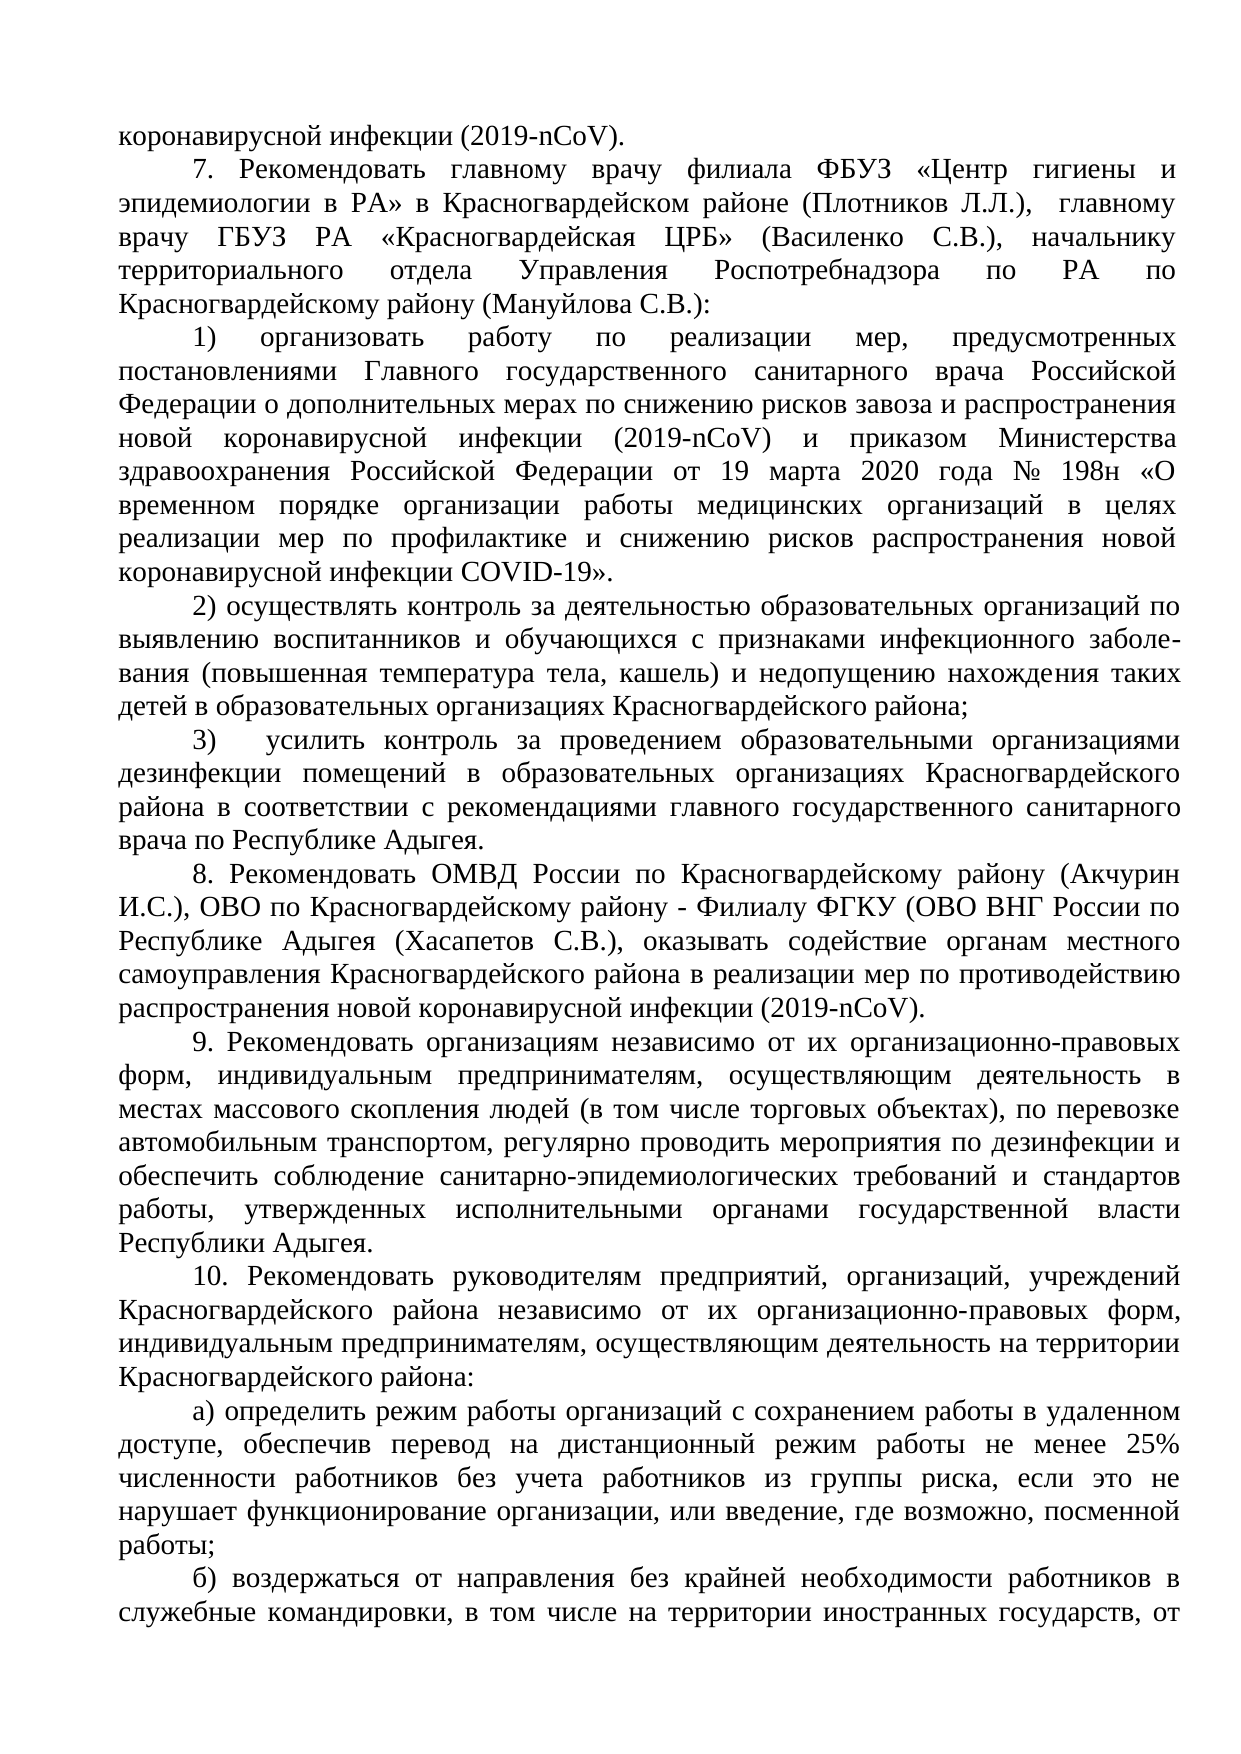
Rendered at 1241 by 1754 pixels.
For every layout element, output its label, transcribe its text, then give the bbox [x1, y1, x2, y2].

text 8. Рекомендовать ОМВД России по Красногвардейскому району (Акчурин И.С.), ОВО по Красногвардейскому району - Филиалу ФГКУ (ОВО ВНГ России по Республике Адыгея (Хасапетов С.В.), оказывать содействие органам местного самоуправления Красногвардейского района в реализации мер по противодействию распространения новой коронавирусной инфекции (2019-nCoV). [118, 856, 1181, 1024]
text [118, 1560, 1181, 1627]
text 9. Рекомендовать организациям независимо от их организационно-правовых форм, индивидуальным предпринимателям, осуществляющим деятельность в местах массового скопления людей (в том числе торговых объектах), по перевозке автомобильным транспортом, регулярно проводить мероприятия по дезинфекции и обеспечить соблюдение санитарно-эпидемиологических требований и стандартов работы, утвержденных исполнительными органами государственной власти Республики Адыгея. [118, 1024, 1181, 1258]
text 7. Рекомендовать главному врачу филиала ФБУЗ «Центр гигиены и эпидемиологии в РА» в Красногвардейском районе (Плотников Л.Л.), главному врачу ГБУЗ РА «Красногвардейская ЦРБ» (Василенко С.В.), начальнику территориального отдела Управления Роспотребнадзора по РА по Красногвардейскому району (Мануйлова С.В.): [118, 152, 1177, 319]
text а) определить режим работы организаций с сохранением работы в удаленном доступе, обеспечив перевод на дистанционный режим работы не менее 25% численности работников без учета работников из группы риска, если это не нарушает функционирование организации, или введение, где возможно, посменной работы; [118, 1393, 1181, 1560]
text 3) усилить контроль за проведением образовательными организациями дезинфекции помещений в образовательных организациях Красногвардейского района в соответствии с рекомендациями главного государственного санитарного врача по Республике Адыгея. [118, 722, 1181, 856]
text 10. Рекомендовать руководителям предприятий, организаций, учреждений Красногвардейского района независимо от их организационно-правовых форм, индивидуальным предпринимателям, осуществляющим деятельность на территории Красногвардейского района: [118, 1258, 1181, 1393]
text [118, 118, 1179, 152]
text 2) осуществлять контроль за деятельностью образовательных организаций по выявлению воспитанников и обучающихся с признаками инфекционного заболевания (повышенная температура тела, кашель) и недопущению нахождения таких детей в образовательных организациях Красногвардейского района; [118, 588, 1181, 722]
text 1) организовать работу по реализации мер, предусмотренных постановлениями Главного государственного санитарного врача Российской Федерации о дополнительных мерах по снижению рисков завоза и распространения новой коронавирусной инфекции (2019-nCoV) и приказом Министерства здравоохранения Российской Федерации от 19 марта 2020 года № 198н «О временном порядке организации работы медицинских организаций в целях реализации мер по профилактике и снижению рисков распространения новой коронавирусной инфекции COVID-19». [118, 319, 1177, 588]
